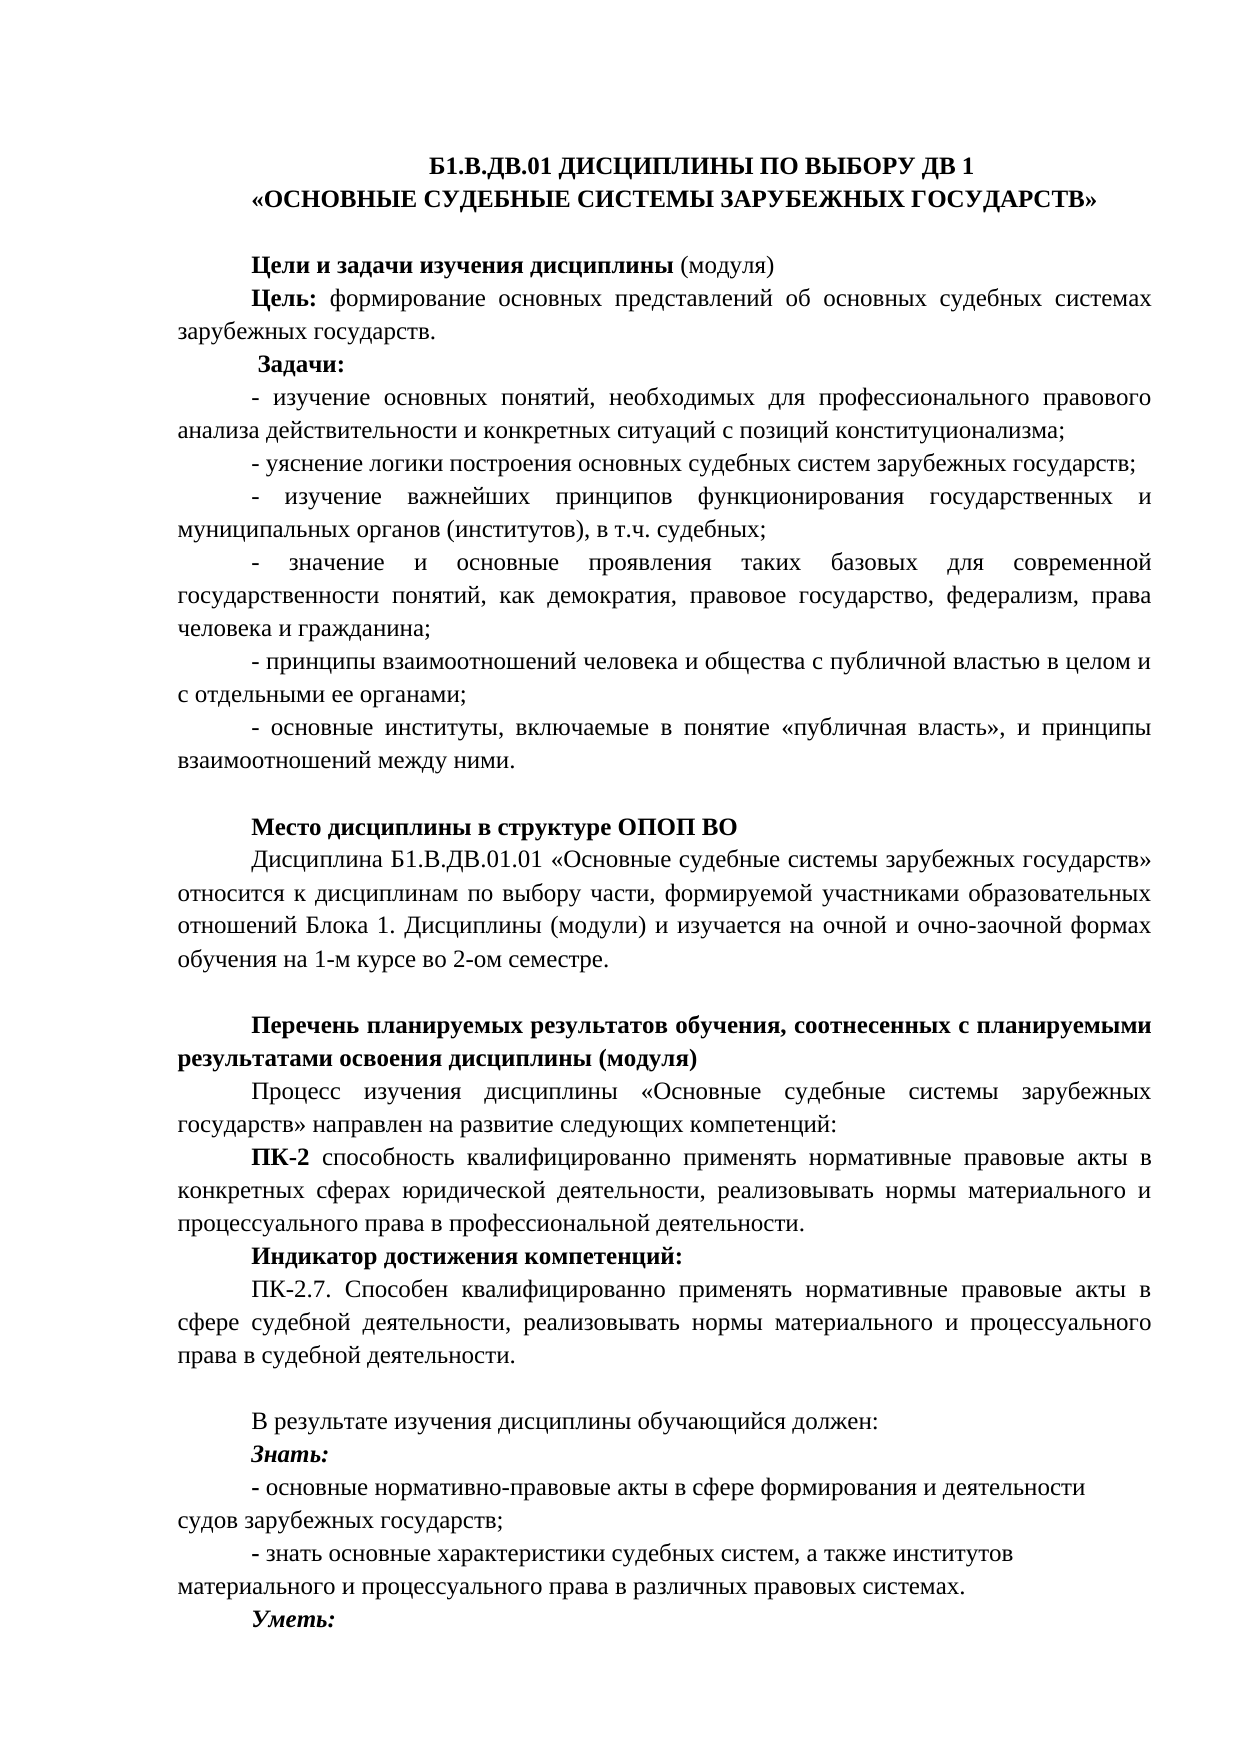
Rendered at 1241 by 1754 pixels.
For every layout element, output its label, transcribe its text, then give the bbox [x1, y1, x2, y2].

text Задачи: [177, 349, 1152, 378]
text Индикатор достижения компетенций: [177, 1241, 1152, 1269]
text Процесс изучения дисциплины «Основные судебные системы зарубежных государств» направлен на развитие следующих компетенций: [177, 1076, 1152, 1137]
text В результате изучения дисциплины обучающийся должен: [177, 1406, 1152, 1435]
text ПК-2 способность квалифицированно применять нормативные правовые акты в конкретных сферах юридической деятельности, реализовывать нормы материального и процессуального права в профессиональной деятельности. [177, 1142, 1152, 1237]
text Б1.В.ДВ.01 ДИСЦИПЛИНЫ ПО ВЫБОРУ ДВ 1 [177, 151, 1152, 180]
text - принципы взаимоотношений человека и общества с публичной властью в целом и с отдельными ее органами; [177, 646, 1152, 708]
text - изучение важнейших принципов функционирования государственных и муниципальных органов (институтов), в т.ч. судебных; [177, 481, 1152, 543]
text - изучение основных понятий, необходимых для профессионального правового анализа действительности и конкретных ситуаций с позиций конституционализма; [177, 382, 1152, 444]
text - знать основные характеристики судебных систем, а также институтов материального и процессуального права в различных правовых системах. [177, 1538, 1152, 1600]
text ПК-2.7. Способен квалифицированно применять нормативные правовые акты в сфере судебной деятельности, реализовывать нормы материального и процессуального права в судебной деятельности. [177, 1274, 1152, 1369]
text Цель: формирование основных представлений об основных судебных системах зарубежных государств. [177, 283, 1152, 345]
text - основные институты, включаемые в понятие «публичная власть», и принципы взаимоотношений между ними. [177, 712, 1152, 774]
text - уяснение логики построения основных судебных систем зарубежных государств; [177, 448, 1152, 477]
text Уметь: [177, 1604, 1152, 1633]
text - основные нормативно-правовые акты в сфере формирования и деятельности судов зарубежных государств; [177, 1472, 1152, 1534]
text Дисциплина Б1.В.ДВ.01.01 «Основные судебные системы зарубежных государств» относится к дисциплинам по выбору части, формируемой участниками образовательных отношений Блока 1. Дисциплины (модули) и изучается на очной и очно-заочной формах обучения на 1-м курсе во 2-ом семестре. [177, 844, 1152, 972]
text - значение и основные проявления таких базовых для современной государственности понятий, как демократия, правовое государство, федерализм, права человека и гражданина; [177, 547, 1152, 642]
text Место дисциплины в структуре ОПОП ВО [177, 812, 1152, 840]
text Знать: [177, 1439, 1152, 1468]
text Цели и задачи изучения дисциплины (модуля) [177, 250, 1152, 279]
text Перечень планируемых результатов обучения, соотнесенных с планируемыми результатами освоения дисциплины (модуля) [177, 1010, 1152, 1071]
text «ОСНОВНЫЕ СУДЕБНЫЕ СИСТЕМЫ ЗАРУБЕЖНЫХ ГОСУДАРСТВ» [177, 184, 1152, 213]
